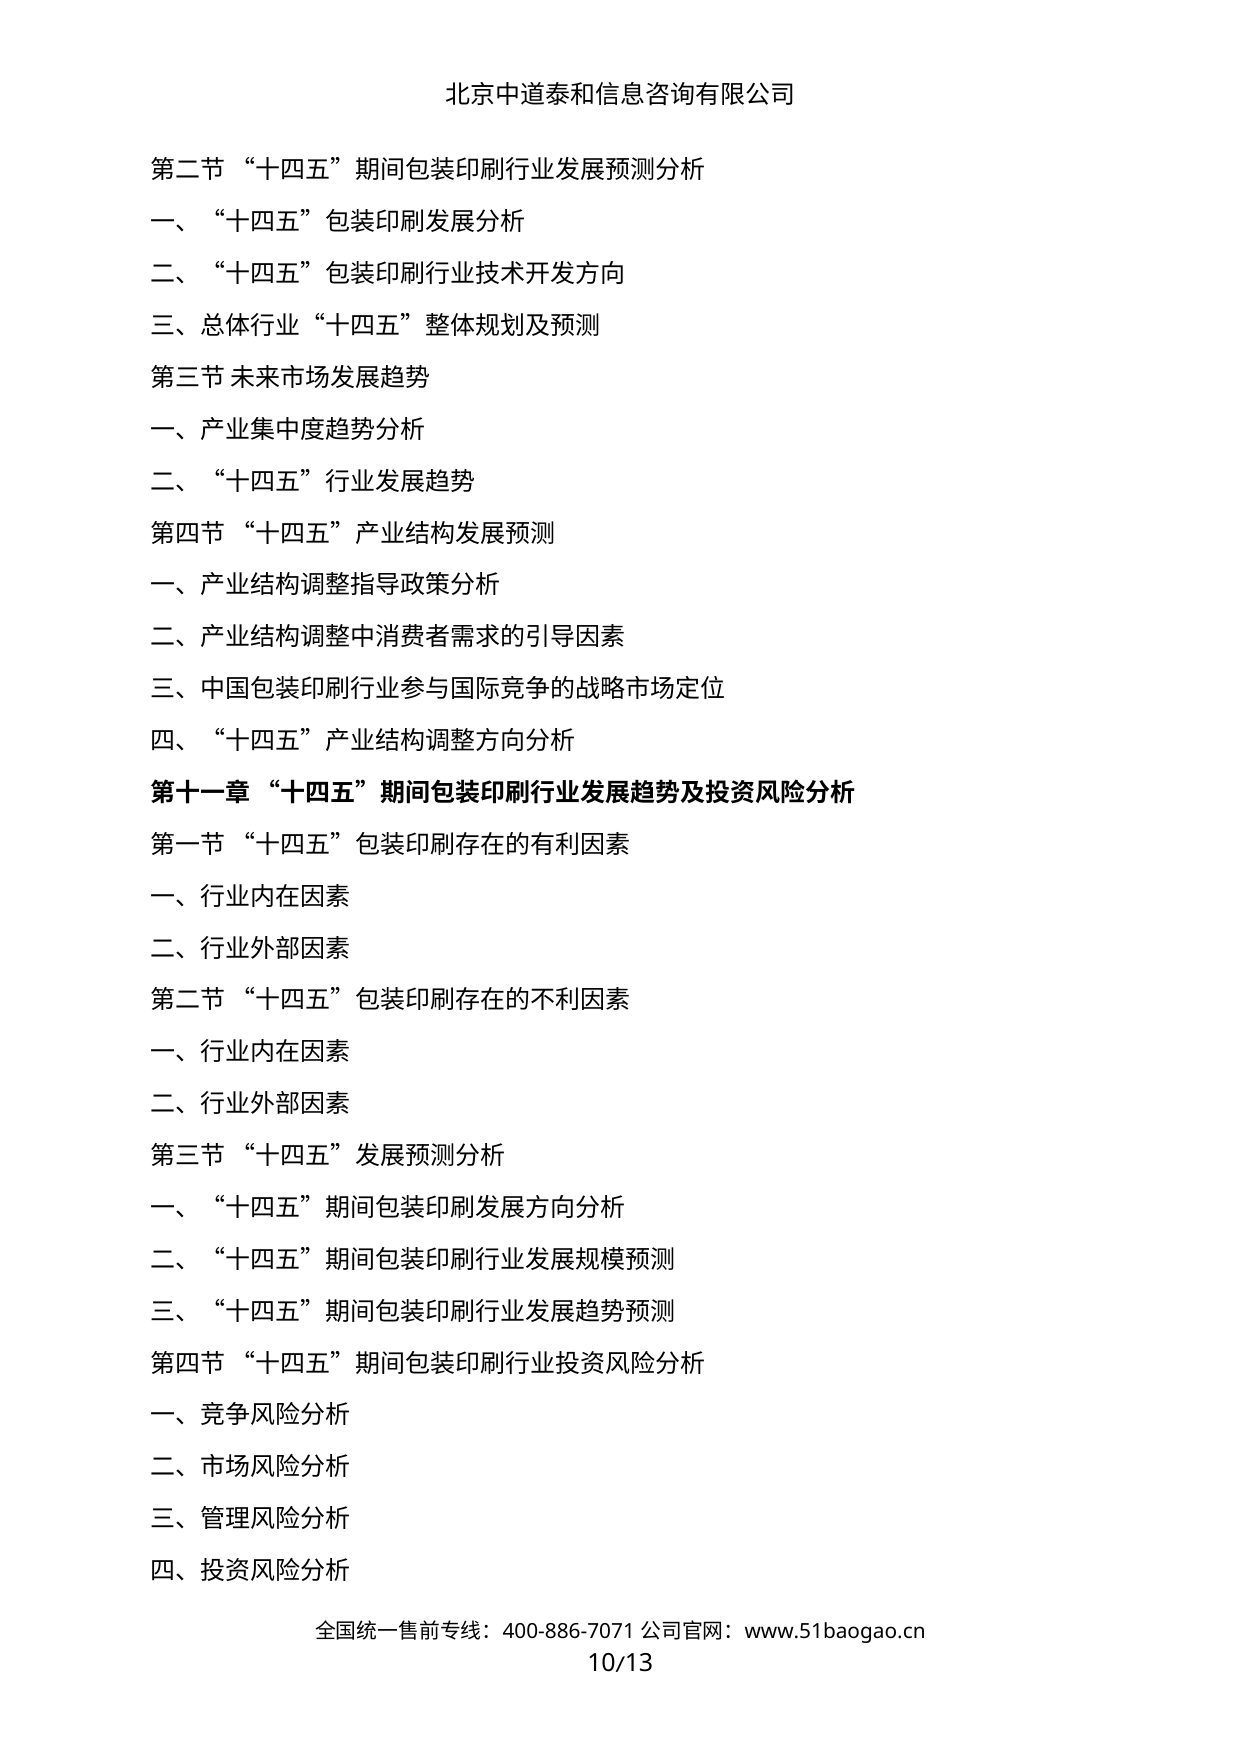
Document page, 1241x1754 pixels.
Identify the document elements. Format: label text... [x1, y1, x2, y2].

text 一、产业集中度趋势分析 [150, 409, 1090, 446]
text 一、行业内在因素 [150, 876, 1090, 912]
text 第十一章 “十四五”期间包装印刷行业发展趋势及投资风险分析 [150, 772, 1090, 809]
text 一、“十四五”期间包装印刷发展方向分析 [150, 1187, 1090, 1224]
text 第三节 未来市场发展趋势 [150, 357, 1090, 394]
text 二、行业外部因素 [150, 928, 1090, 964]
text 一、产业结构调整指导政策分析 [150, 565, 1090, 601]
text 三、“十四五”期间包装印刷行业发展趋势预测 [150, 1291, 1090, 1327]
text 四、“十四五”产业结构调整方向分析 [150, 721, 1090, 757]
text 第一节 “十四五”包装印刷存在的有利因素 [150, 824, 1090, 861]
text 第二节 “十四五”期间包装印刷行业发展预测分析 [150, 150, 1090, 186]
text 一、竞争风险分析 [150, 1395, 1090, 1431]
text 三、管理风险分析 [150, 1499, 1090, 1535]
text 二、市场风险分析 [150, 1447, 1090, 1483]
text 第三节 “十四五”发展预测分析 [150, 1136, 1090, 1172]
text 二、产业结构调整中消费者需求的引导因素 [150, 617, 1090, 653]
text 三、总体行业“十四五”整体规划及预测 [150, 306, 1090, 342]
text 第二节 “十四五”包装印刷存在的不利因素 [150, 980, 1090, 1016]
text 二、行业外部因素 [150, 1084, 1090, 1120]
text 一、“十四五”包装印刷发展分析 [150, 202, 1090, 238]
text 四、投资风险分析 [150, 1551, 1090, 1587]
text 二、“十四五”行业发展趋势 [150, 461, 1090, 497]
text 一、行业内在因素 [150, 1032, 1090, 1068]
text 第四节 “十四五”产业结构发展预测 [150, 513, 1090, 549]
text 二、“十四五”期间包装印刷行业发展规模预测 [150, 1239, 1090, 1276]
text 第四节 “十四五”期间包装印刷行业投资风险分析 [150, 1343, 1090, 1379]
text 三、中国包装印刷行业参与国际竞争的战略市场定位 [150, 669, 1090, 705]
text 二、“十四五”包装印刷行业技术开发方向 [150, 254, 1090, 290]
